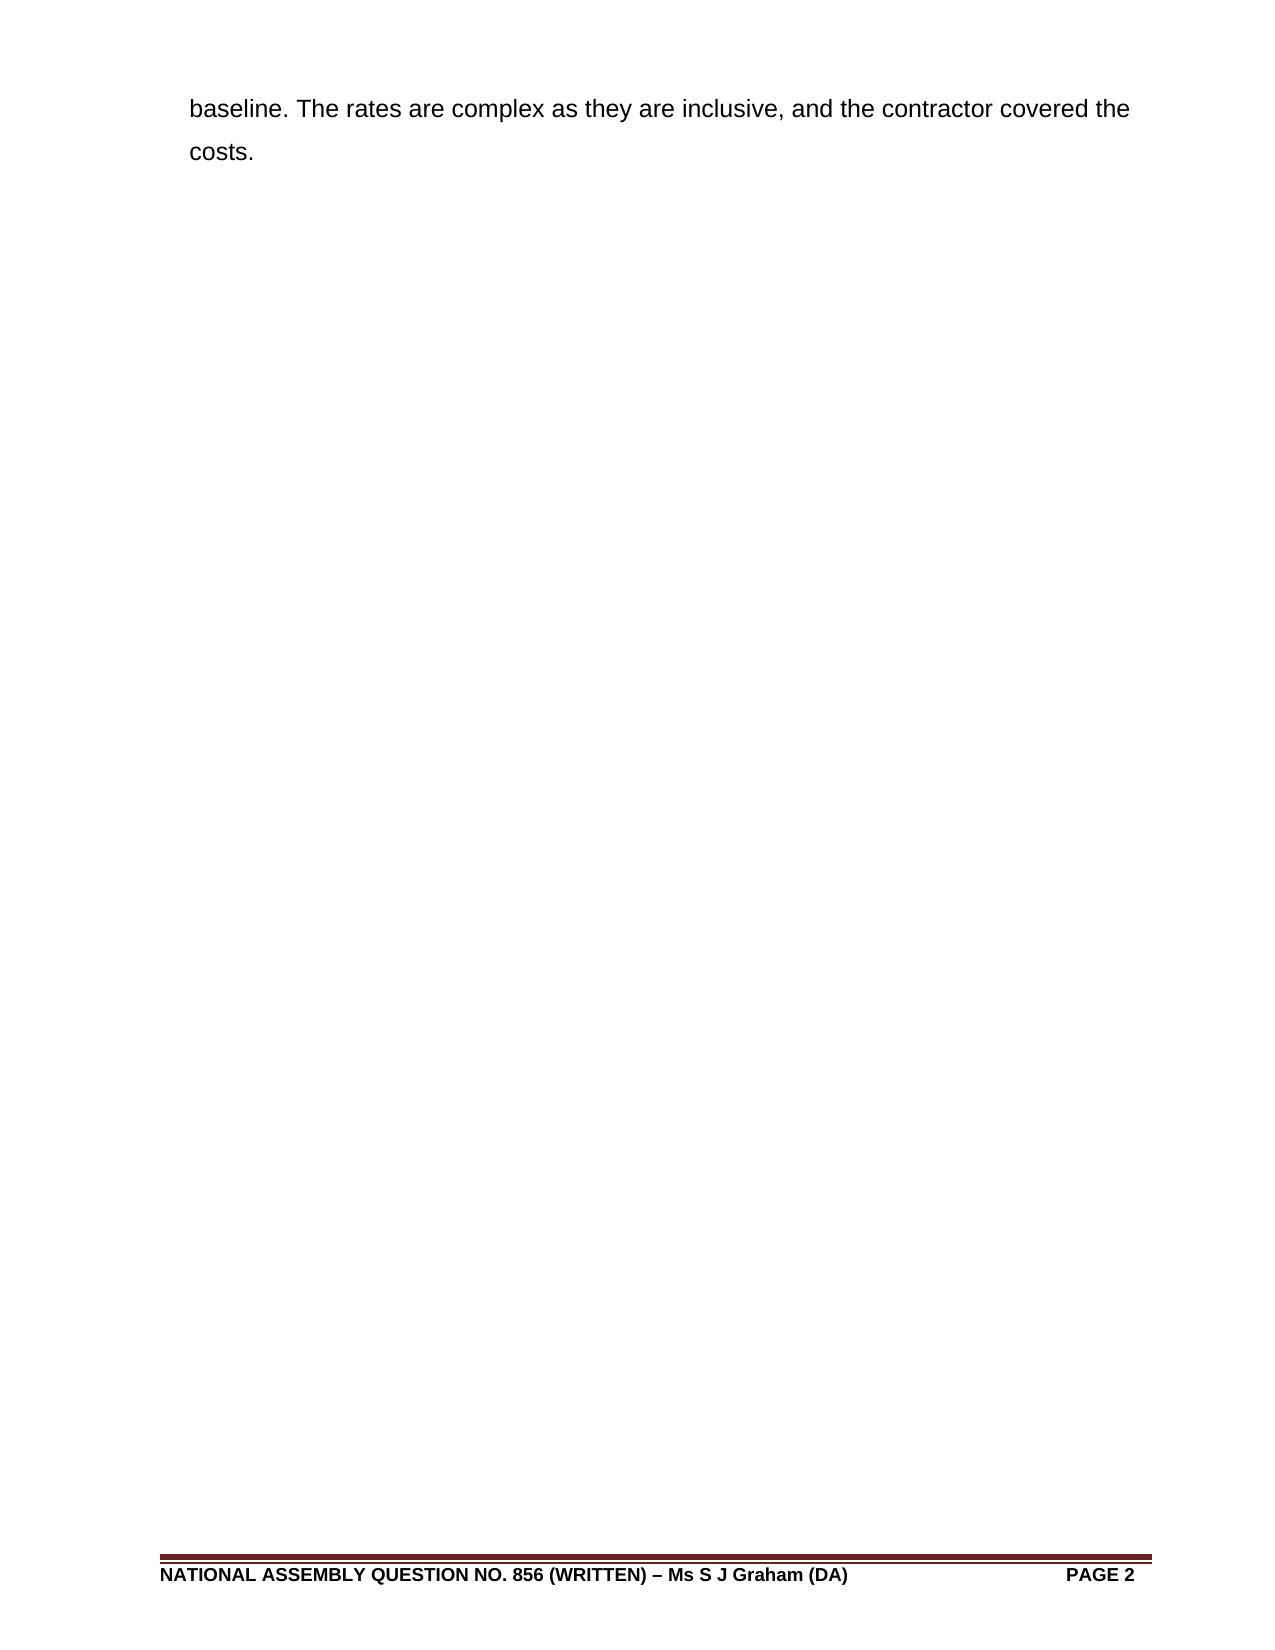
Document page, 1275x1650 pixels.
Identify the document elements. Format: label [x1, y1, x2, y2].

list [152, 94, 1152, 166]
